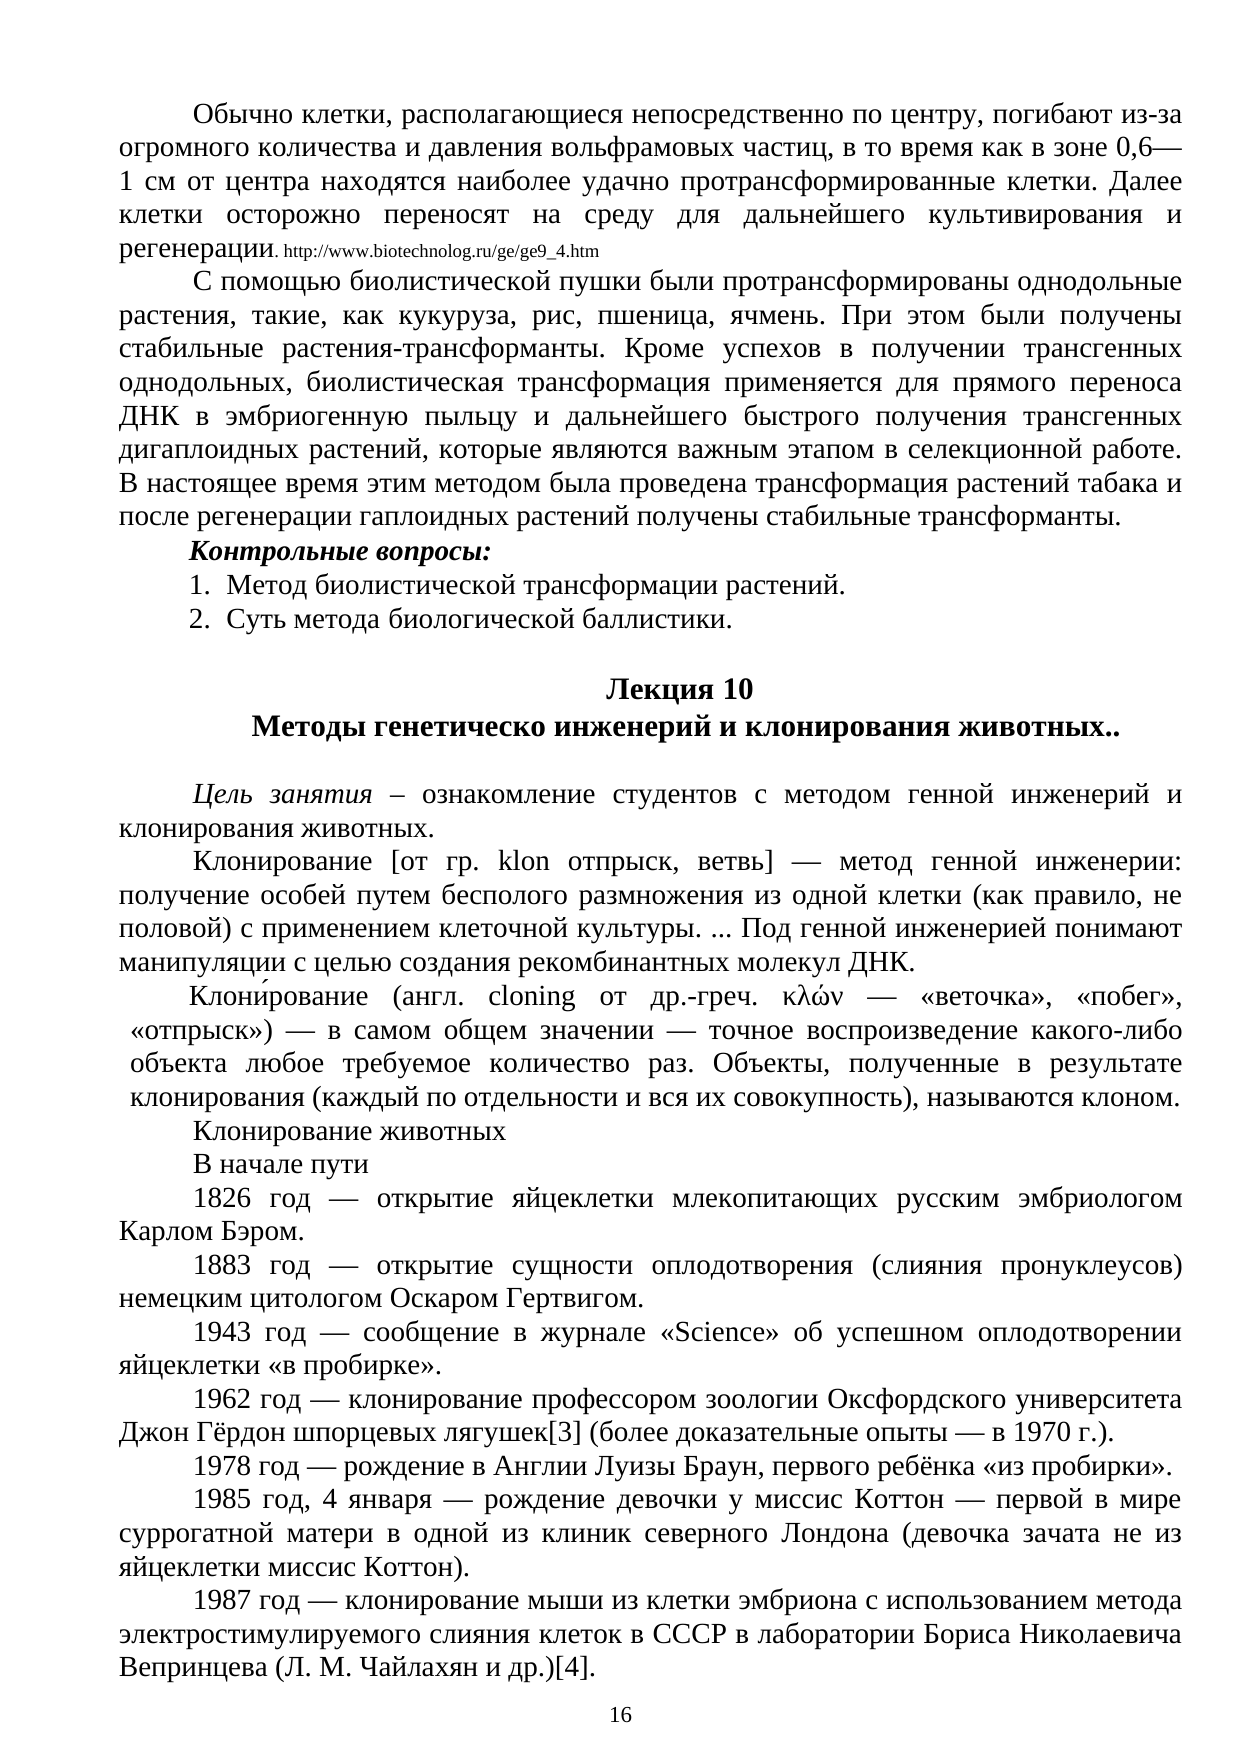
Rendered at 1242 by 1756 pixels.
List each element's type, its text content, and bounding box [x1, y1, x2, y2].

text Цель занятия – ознакомление студентов с методом генной инженерий и клонирования животных. [119, 776, 1183, 843]
text С помощью биолистической пушки были протрансформированы однодольные растения, такие, как кукуруза, рис, пшеница, ячмень. При этом были получены стабильные растения-трансформанты. Кроме успехов в получении трансгенных однодольных, биолистическая трансформация применяется для прямого переноса ДНК в эмбриогенную пыльцу и дальнейшего быстрого получения трансгенных дигаплоидных растений, которые являются важным этапом в селекционной работе. В настоящее время этим методом была проведена трансформация растений табака и после регенерации гаплоидных растений получены стабильные трансформанты. [119, 263, 1183, 532]
text 1943 год — сообщение в журнале «Science» об успешном оплодотворении яйцеклетки «в пробирке». [119, 1314, 1183, 1381]
text 1985 год, 4 января — рождение девочки у миссис Коттон — первой в мире суррогатной матери в одной из клиник северного Лондона (девочка зачата не из яйцеклетки миссис Коттон). [119, 1482, 1183, 1582]
text 1978 год — рождение в Англии Луизы Браун, первого ребёнка «из пробирки». [119, 1448, 1183, 1482]
text В начале пути [119, 1146, 1183, 1180]
text Методы генетическо инженерий и клонирования животных.. [130, 707, 1183, 743]
text 1962 год — клонирование профессором зоологии Оксфордского университета Джон Гёрдон шпорцевых лягушек[3] (более доказательные опыты — в 1970 г.). [119, 1381, 1183, 1448]
text Лекция 10 [189, 670, 1171, 706]
text Клони́рование (англ. cloning от др.-греч. κλών — «веточка», «побег», «отпрыск») — в самом общем значении — точное воспроизведение какого-либо объекта любое требуемое количество раз. Объекты, полученные в результате клонирования (каждый по отдельности и вся их совокупность), называются клоном. [130, 978, 1183, 1113]
text Клонирование [от гр. klon отпрыск, ветвь] — метод генной инженерии: получение особей путем бесполого размножения из одной клетки (как правило, не половой) с применением клеточной культуры. ... Под генной инженерией понимают манипуляции с целью создания рекомбинантных молекул ДНК. [119, 843, 1183, 978]
text 1826 год — открытие яйцеклетки млекопитающих русским эмбриологом Карлом Бэром. [119, 1180, 1183, 1247]
text Контрольные вопросы: [130, 533, 1183, 566]
text Клонирование животных [119, 1113, 1183, 1146]
list Суть метода биологической баллистики. [189, 601, 1183, 635]
text Обычно клетки, располагающиеся непосредственно по центру, погибают из-за огромного количества и давления вольфрамовых частиц, в то время как в зоне 0,6—1 см от центра находятся наиболее удачно протрансформированные клетки. Далее клетки осторожно переносят на среду для дальнейшего культивирования и регенерации. http://www.biotechnolog.ru/ge/ge9_4.htm [119, 96, 1183, 263]
text 1987 год — клонирование мыши из клетки эмбриона с использованием метода электростимулируемого слияния клеток в СССР в лаборатории Бориса Николаевича Вепринцева (Л. М. Чайлахян и др.)[4]. [119, 1582, 1183, 1683]
list Метод биолистической трансформации растений. [189, 567, 1183, 601]
text 1883 год — открытие сущности оплодотворения (слияния пронуклеусов) немецким цитологом Оскаром Гертвигом. [119, 1247, 1183, 1314]
